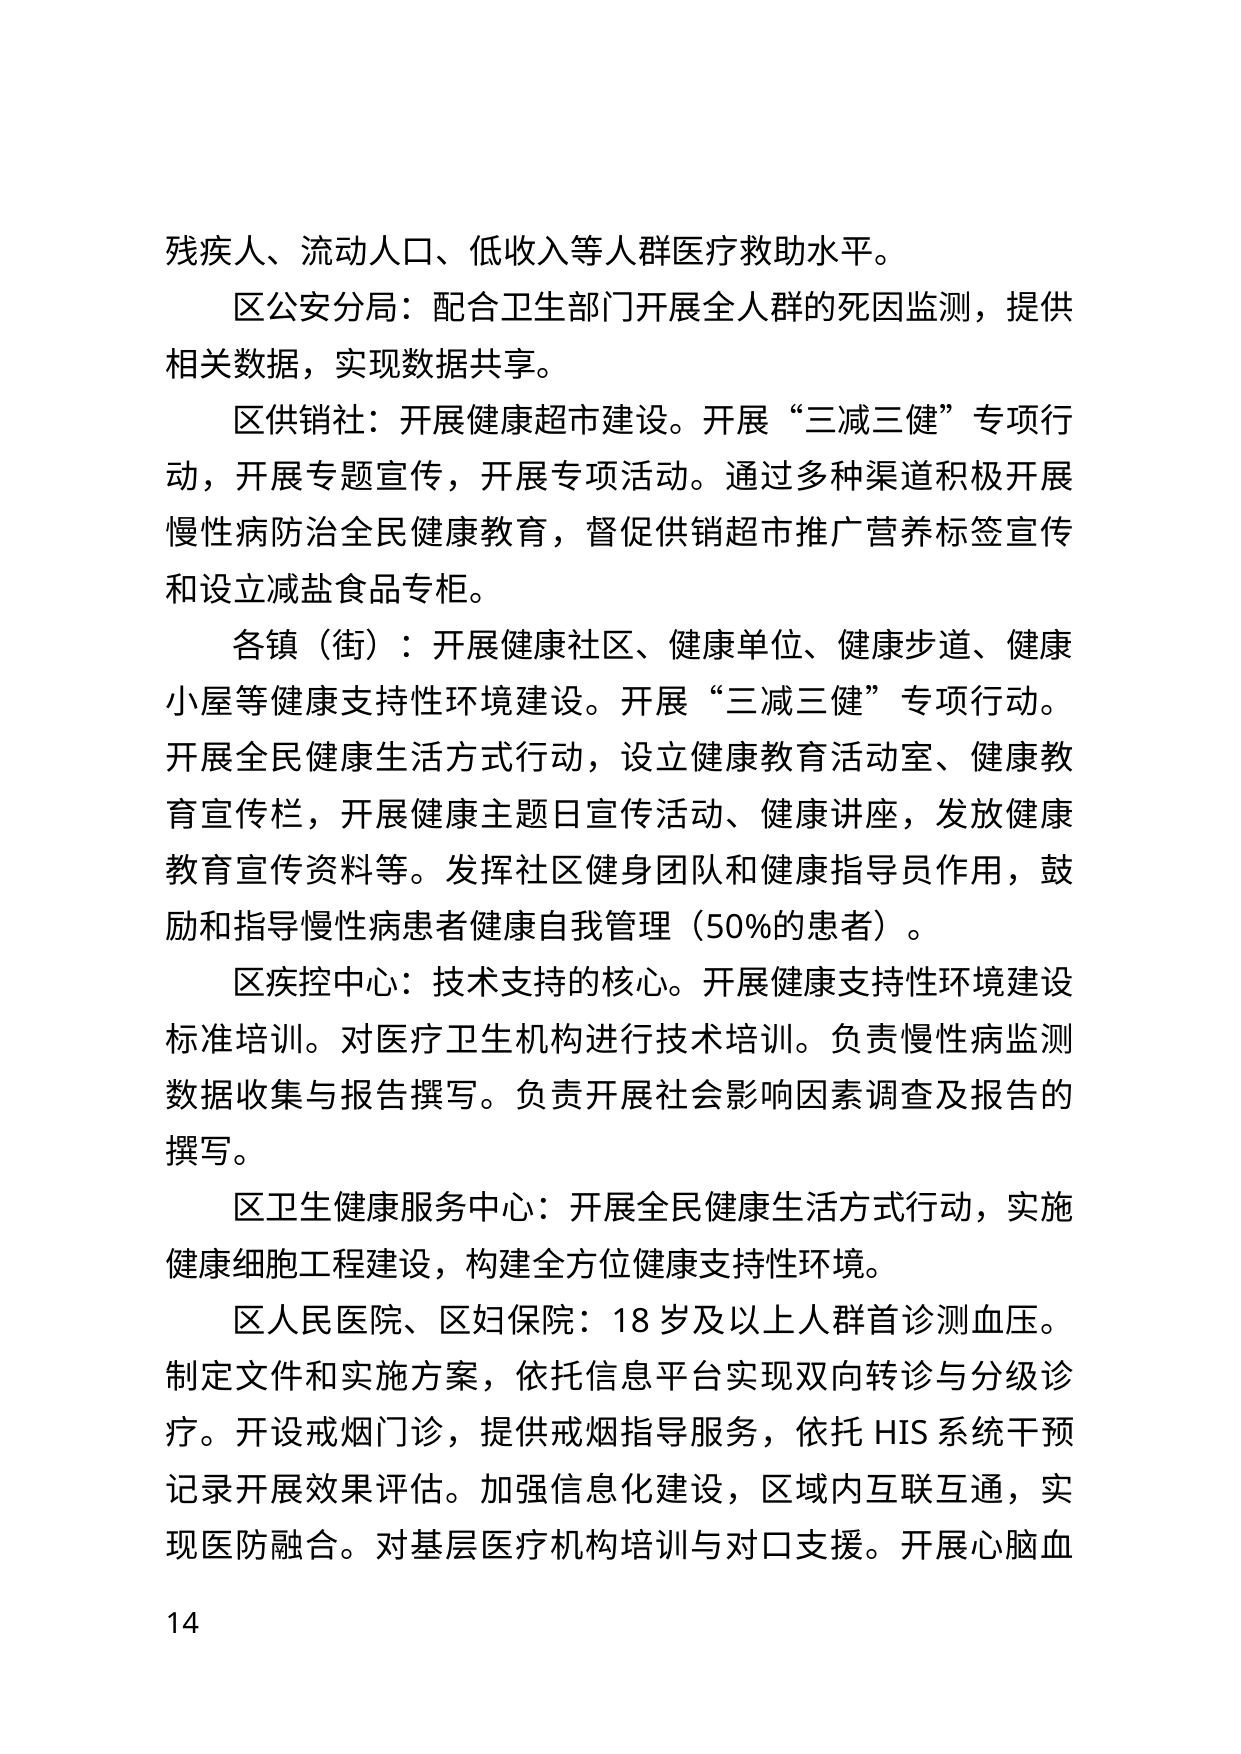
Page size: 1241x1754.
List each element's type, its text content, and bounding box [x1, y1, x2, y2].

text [165, 1287, 1075, 1568]
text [165, 218, 1075, 275]
text 区供销社：开展健康超市建设。开展“三减三健”专项行动，开展专题宣传，开展专项活动。通过多种渠道积极开展慢性病防治全民健康教育，督促供销超市推广营养标签宣传和设立减盐食品专柜。 [165, 387, 1075, 612]
text 区疾控中心：技术支持的核心。开展健康支持性环境建设标准培训。对医疗卫生机构进行技术培训。负责慢性病监测数据收集与报告撰写。负责开展社会影响因素调查及报告的撰写。 [165, 950, 1075, 1175]
text 区公安分局：配合卫生部门开展全人群的死因监测，提供相关数据，实现数据共享。 [165, 275, 1075, 387]
text 各镇（街）：开展健康社区、健康单位、健康步道、健康小屋等健康支持性环境建设。开展“三减三健”专项行动。开展全民健康生活方式行动，设立健康教育活动室、健康教育宣传栏，开展健康主题日宣传活动、健康讲座，发放健康教育宣传资料等。发挥社区健身团队和健康指导员作用，鼓励和指导慢性病患者健康自我管理（50%的患者）。 [165, 612, 1075, 950]
text 区卫生健康服务中心：开展全民健康生活方式行动，实施健康细胞工程建设，构建全方位健康支持性环境。 [165, 1175, 1075, 1287]
